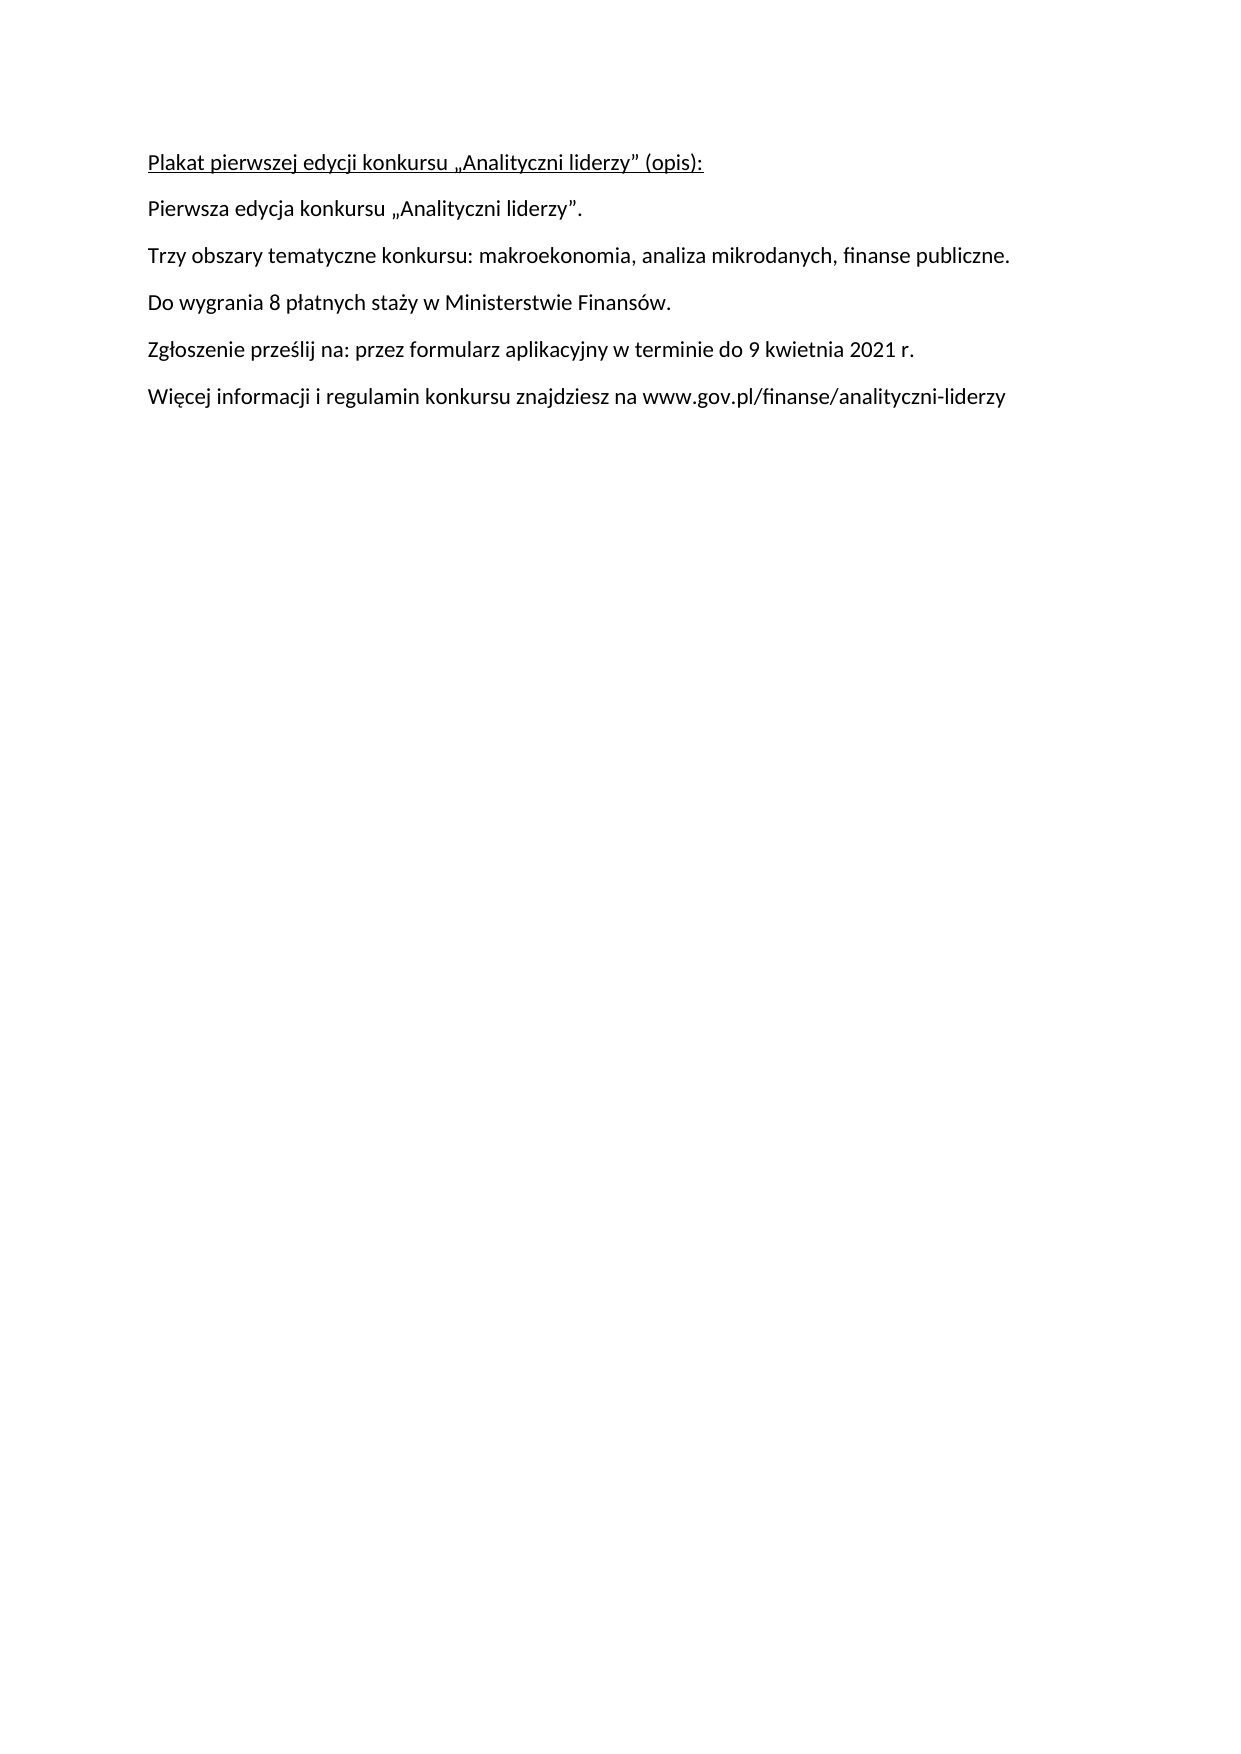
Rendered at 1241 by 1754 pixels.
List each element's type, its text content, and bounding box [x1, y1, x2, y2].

text Więcej informacji i regulamin konkursu znajdziesz na www.gov.pl/finanse/analityczni-liderzy [148, 382, 1093, 410]
text Zgłoszenie prześlij na: przez formularz aplikacyjny w terminie do 9 kwietnia 2021 r. [148, 335, 1093, 363]
text Trzy obszary tematyczne konkursu: makroekonomia, analiza mikrodanych, finanse publiczne. [148, 241, 1093, 269]
text Do wygrania 8 płatnych staży w Ministerstwie Finansów. [148, 288, 1093, 316]
text Plakat pierwszej edycji konkursu „Analityczni liderzy” (opis): [148, 148, 1093, 176]
text Pierwsza edycja konkursu „Analityczni liderzy”. [148, 194, 1093, 222]
